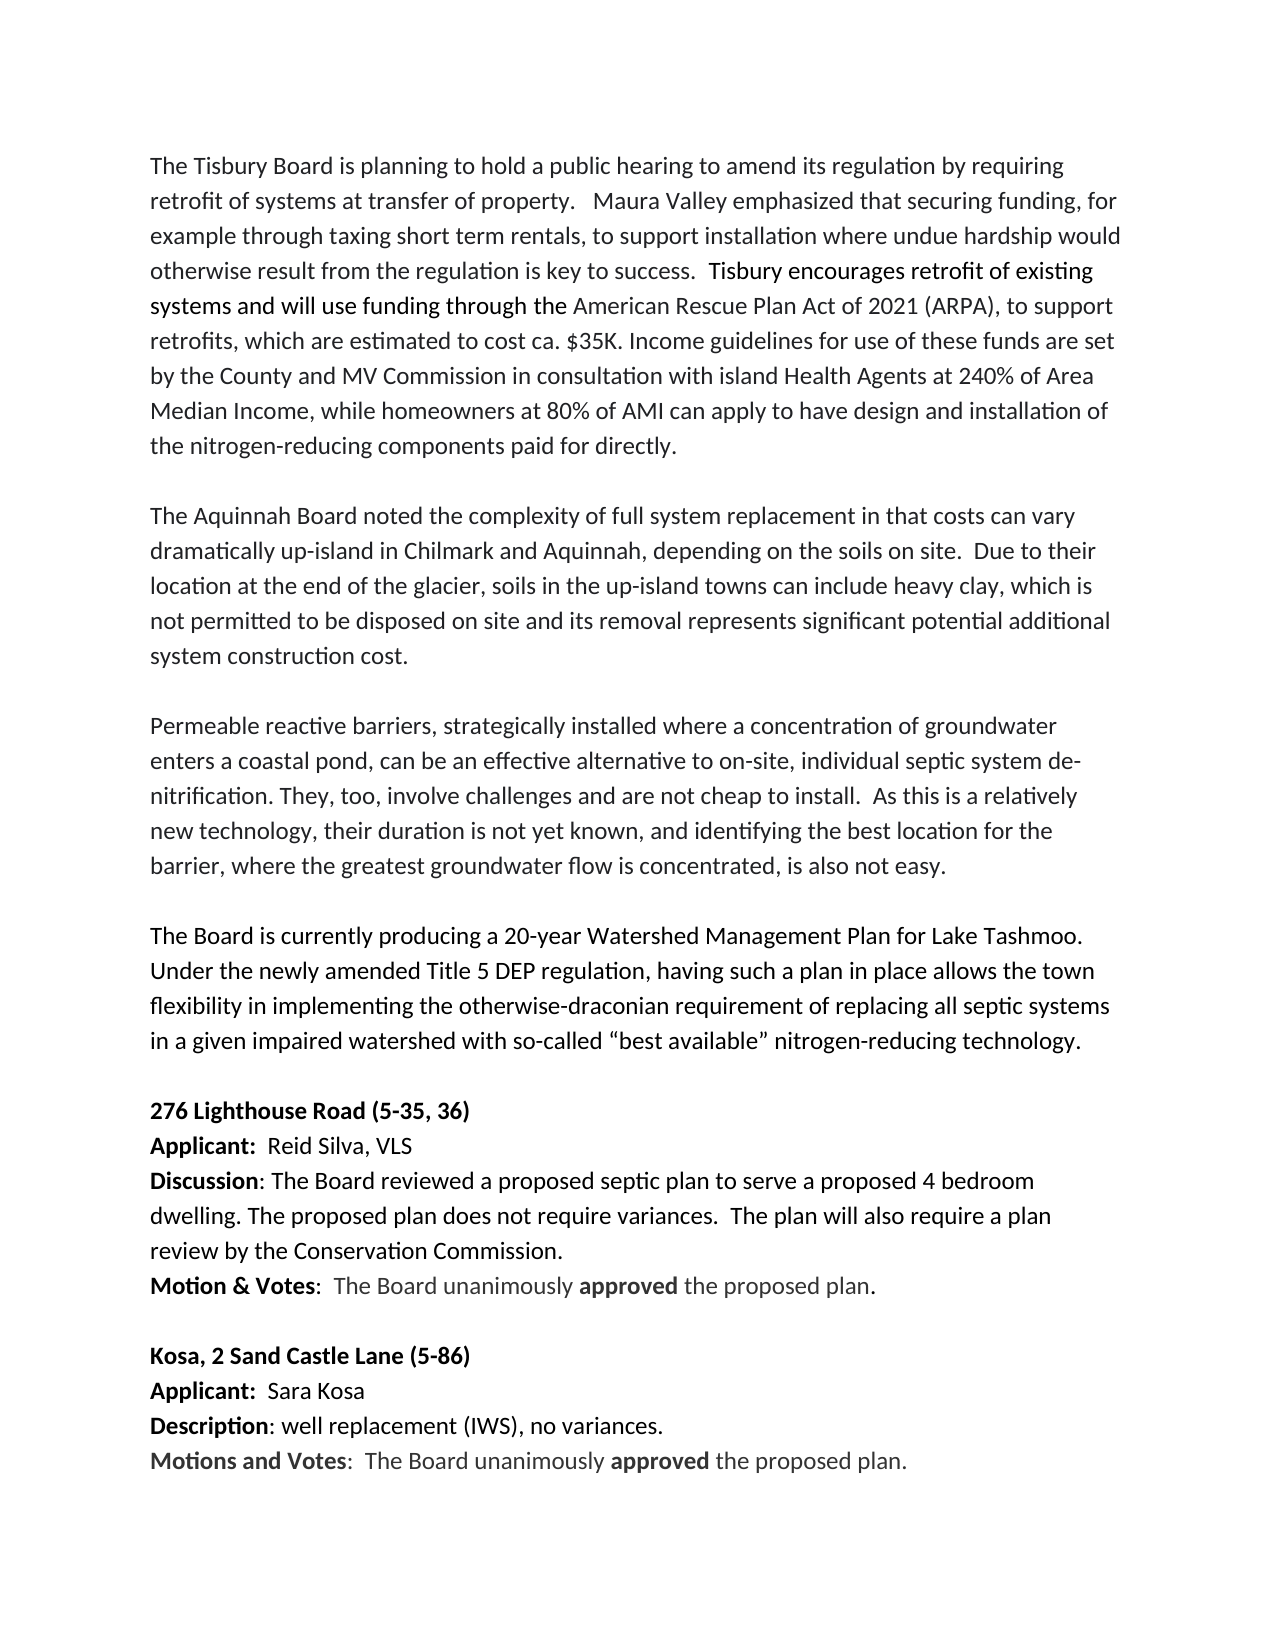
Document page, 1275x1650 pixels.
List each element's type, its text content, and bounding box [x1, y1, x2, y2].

text The Board is currently producing a 20-year Watershed Management Plan for Lake Tashmoo. Under the newly amended Title 5 DEP regulation, having such a plan in place allows the town flexibility in implementing the otherwise-draconian requirement of replacing all septic systems in a given impaired watershed with so-called “best available” nitrogen-reducing technology. [150, 920, 1125, 1056]
text 276 Lighthouse Road (5-35, 36) [150, 1095, 1125, 1126]
text Kosa, 2 Sand Castle Lane (5-86) Applicant: Sara Kosa Description: well replacement (IWS), no variances. Motions and Votes: The Board unanimously approved the proposed plan. [150, 1340, 1125, 1476]
text Permeable reactive barriers, strategically installed where a concentration of groundwater enters a coastal pond, can be an effective alternative to on-site, individual septic system de-nitrification. They, too, involve challenges and are not cheap to install. As this is a relatively new technology, their duration is not yet known, and identifying the best location for the barrier, where the greatest groundwater flow is concentrated, is also not easy. [150, 710, 1125, 881]
text Applicant: Reid Silva, VLS Discussion: The Board reviewed a proposed septic plan to serve a proposed 4 bedroom dwelling. The proposed plan does not require variances. The plan will also require a plan review by the Conservation Commission. Motion & Votes: The Board unanimously approved the proposed plan. [150, 1130, 1125, 1301]
text The Aquinnah Board noted the complexity of full system replacement in that costs can vary dramatically up-island in Chilmark and Aquinnah, depending on the soils on site. Due to their location at the end of the glacier, soils in the up-island towns can include heavy clay, which is not permitted to be disposed on site and its removal represents significant potential additional system construction cost. [150, 500, 1125, 671]
text The Tisbury Board is planning to hold a public hearing to amend its regulation by requiring retrofit of systems at transfer of property. Maura Valley emphasized that securing funding, for example through taxing short term rentals, to support installation where undue hardship would otherwise result from the regulation is key to success. Tisbury encourages retrofit of existing systems and will use funding through the American Rescue Plan Act of 2021 (ARPA), to support retrofits, which are estimated to cost ca. $35K. Income guidelines for use of these funds are set by the County and MV Commission in consultation with island Health Agents at 240% of Area Median Income, while homeowners at 80% of AMI can apply to have design and installation of the nitrogen-reducing components paid for directly. [150, 150, 1125, 461]
